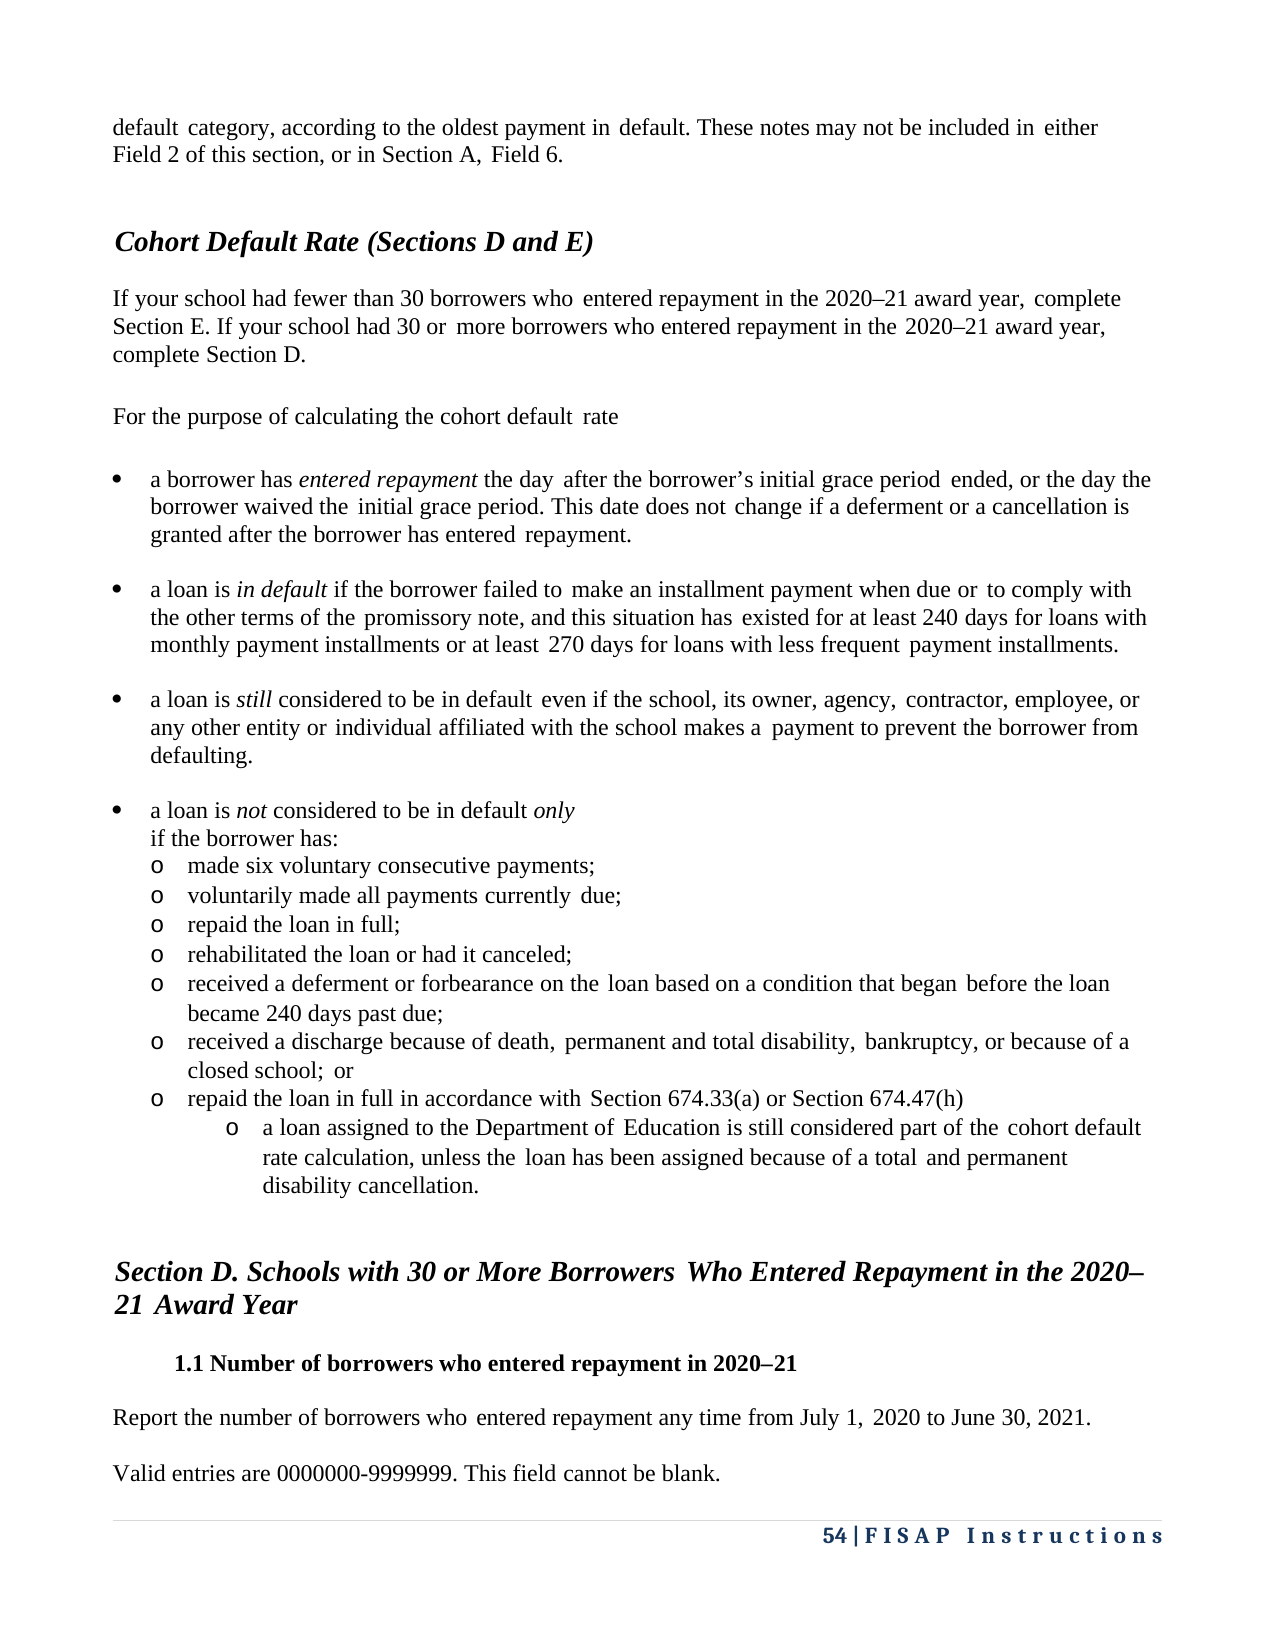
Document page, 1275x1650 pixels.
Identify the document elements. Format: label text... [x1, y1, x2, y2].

list a borrower has entered repayment the day after the borrower’s initial grace period ended, or the day the borrower waived the initial grace period. This date does not change if a deferment or a cancellation is granted after the borrower has entered repayment. [113, 465, 1162, 547]
list a loan is in default if the borrower failed to make an installment payment when due or to comply with the other terms of the promissory note, and this situation has existed for at least 240 days for loans with monthly payment installments or at least 270 days for loans with less frequent payment installments. [113, 575, 1162, 658]
list voluntarily made all payments currently due; [150, 881, 1162, 910]
list rehabilitated the loan or had it canceled; [150, 940, 1162, 969]
text Valid entries are 0000000-9999999. This field cannot be blank. [112, 1459, 1162, 1487]
subtitle 1.1 Number of borrowers who entered repayment in 2020–21 [174, 1349, 1162, 1376]
text If your school had fewer than 30 borrowers who entered repayment in the 2020–21 award year, complete Section E. If your school had 30 or more borrowers who entered repayment in the 2020–21 award year, complete Section D. [112, 284, 1148, 367]
list repaid the loan in full in accordance with Section 674.33(a) or Section 674.47(h) [150, 1084, 1162, 1113]
list a loan assigned to the Department of Education is still considered part of the cohort default rate calculation, unless the loan has been assigned because of a total and permanent disability cancellation. [225, 1113, 1162, 1198]
list if the borrower has: [150, 823, 1162, 851]
subtitle Section D. Schools with 30 or More Borrowers Who Entered Repayment in the 2020–21 Award Year [114, 1254, 1162, 1321]
list received a deferment or forbearance on the loan based on a condition that began before the loan became 240 days past due; [150, 969, 1162, 1027]
text For the purpose of calculating the cohort default rate [113, 402, 1162, 430]
list a loan is still considered to be in default even if the school, its owner, agency, contractor, employee, or any other entity or individual affiliated with the school makes a payment to prevent the borrower from defaulting. [113, 686, 1162, 768]
subtitle Cohort Default Rate (Sections D and E) [114, 224, 1162, 257]
text Report the number of borrowers who entered repayment any time from July 1, 2020 to June 30, 2021. [112, 1403, 1138, 1431]
list made six voluntary consecutive payments; [150, 851, 1162, 881]
list received a discharge because of death, permanent and total disability, bankruptcy, or because of a closed school; or [150, 1027, 1162, 1084]
list repaid the loan in full; [150, 910, 1162, 940]
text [112, 112, 1148, 168]
list a loan is not considered to be in default only [113, 796, 1162, 823]
